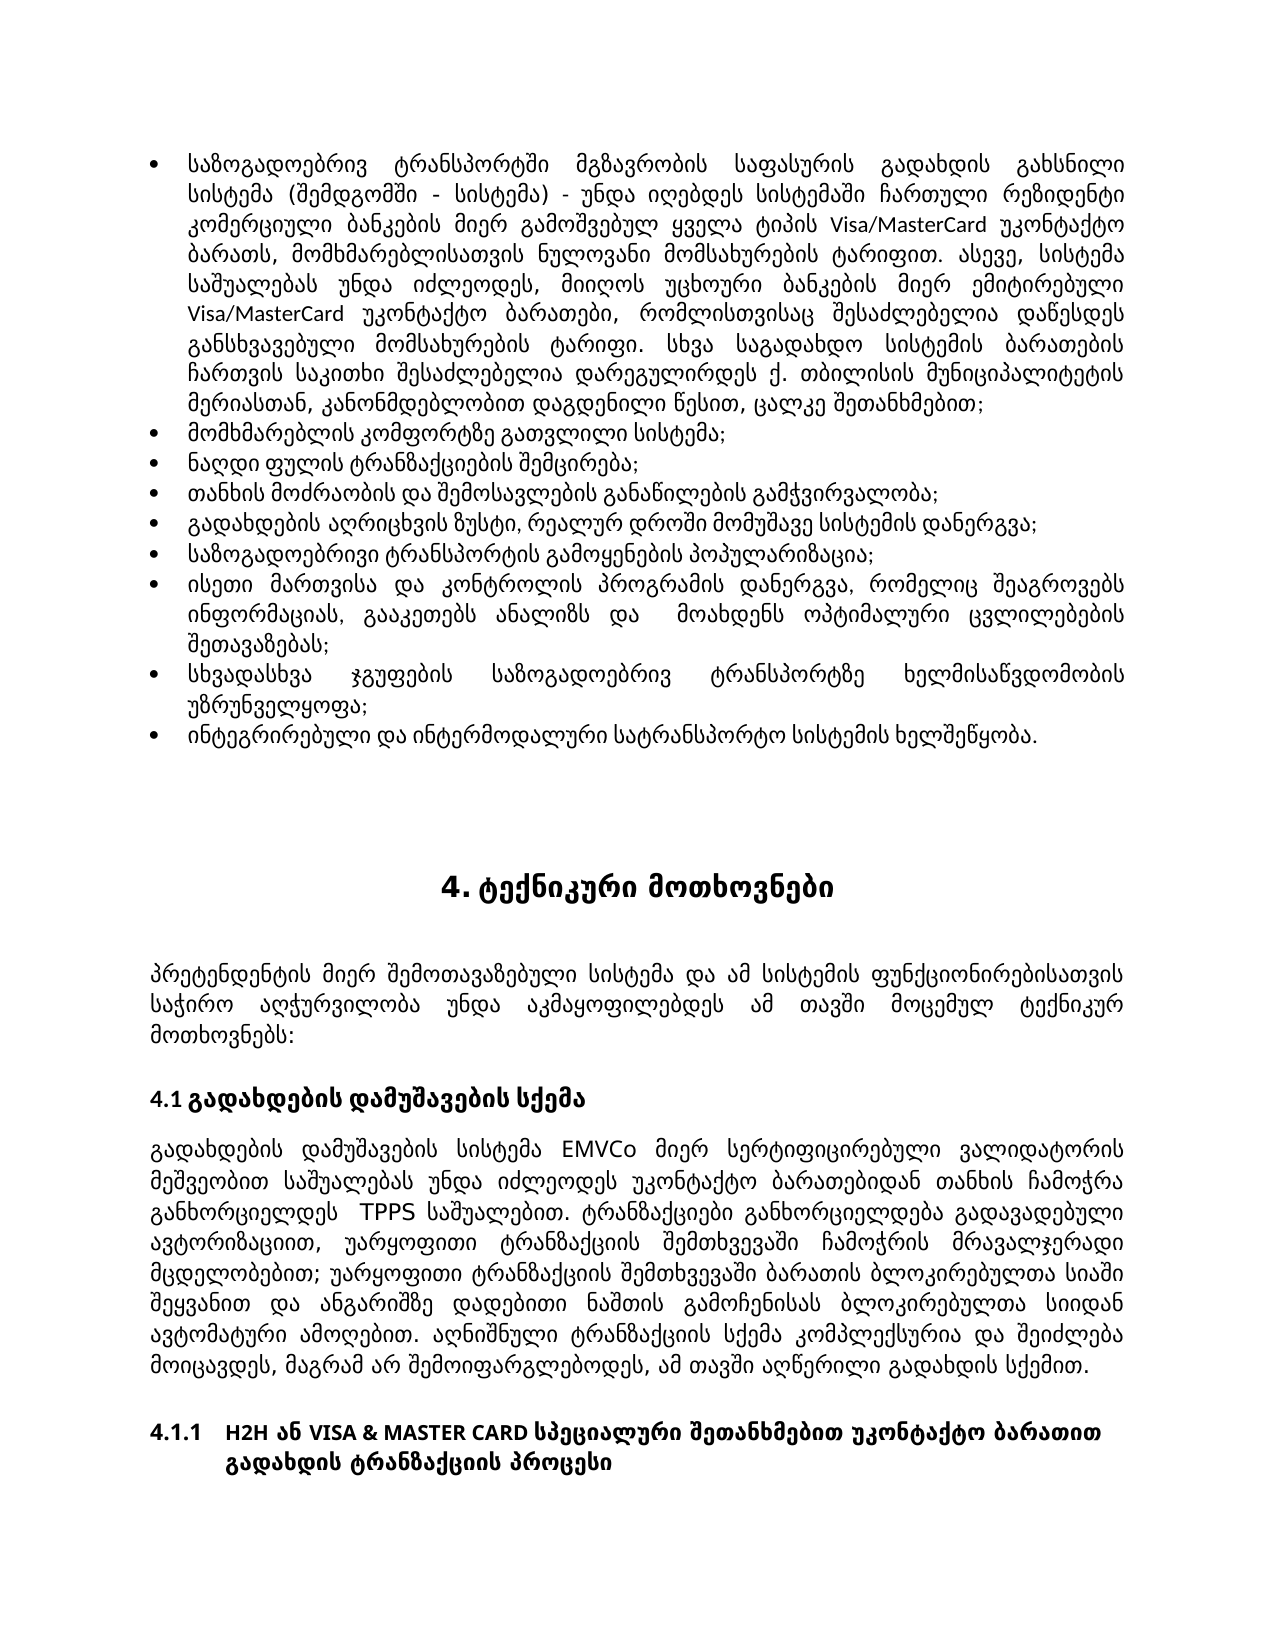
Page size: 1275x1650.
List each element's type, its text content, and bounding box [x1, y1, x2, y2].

list ტექნიკური მოთხოვნები [150, 871, 1125, 905]
list მომხმარებლის კომფორტზე გათვლილი სისტემა; [150, 419, 1125, 447]
text პრეტენდენტის მიერ შემოთავაზებული სისტემა და ამ სისტემის ფუნქციონირებისათვის საჭირო აღჭურვილობა უნდა აკმაყოფილებდეს ამ თავში მოცემულ ტექნიკურ მოთხოვნებს: [150, 961, 1125, 1049]
list გადახდების აღრიცხვის ზუსტი, რეალურ დროში მომუშავე სისტემის დანერგვა; [150, 509, 1125, 538]
list სხვადასხვა ჯგუფების საზოგადოებრივ ტრანსპორტზე ხელმისაწვდომობის უზრუნველყოფა; [150, 661, 1125, 719]
list საზოგადოებრივი ტრანსპორტის გამოყენების პოპულარიზაცია; [150, 540, 1125, 568]
list თანხის მოძრაობის და შემოსავლების განაწილების გამჭვირვალობა; [150, 479, 1125, 507]
text გადახდების დამუშავების სისტემა EMVCo მიერ სერტიფიცირებული ვალიდატორის მეშვეობით საშუალებას უნდა იძლეოდეს უკონტაქტო ბარათებიდან თანხის ჩამოჭრა განხორციელდეს TPPS საშუალებით. ტრანზაქციები განხორციელდება გადავადებული ავტორიზაციით, უარყოფითი ტრანზაქციის შემთხვევაში ჩამოჭრის მრავალჯერადი მცდელობებით; უარყოფითი ტრანზაქციის შემთხვევაში ბარათის ბლოკირებულთა სიაში შეყვანით და ანგარიშზე დადებითი ნაშთის გამოჩენისას ბლოკირებულთა სიიდან ავტომატური ამოღებით. აღნიშნული ტრანზაქციის სქემა კომპლექსურია და შეიძლება მოიცავდეს, მაგრამ არ შემოიფარგლებოდეს, ამ თავში აღწერილი გადახდის სქემით. [150, 1133, 1125, 1378]
list ინტეგრირებული და ინტერმოდალური სატრანსპორტო სისტემის ხელშეწყობა. [150, 721, 1125, 749]
list H2H ან VISA & MASTER CARD სპეციალური შეთანხმებით უკონტაქტო ბარათით გადახდის ტრანზაქციის პროცესი [150, 1416, 1125, 1476]
list ნაღდი ფულის ტრანზაქციების შემცირება; [150, 449, 1125, 477]
list გადახდების დამუშავების სქემა [150, 1083, 1125, 1114]
list საზოგადოებრივ ტრანსპორტში მგზავრობის საფასურის გადახდის გახსნილი სისტემა (შემდგომში - სისტემა) - უნდა იღებდეს სისტემაში ჩართული რეზიდენტი კომერციული ბანკების მიერ გამოშვებულ ყველა ტიპის Visa/MasterCard უკონტაქტო ბარათს, მომხმარებლისათვის ნულოვანი მომსახურების ტარიფით. ასევე, სისტემა საშუალებას უნდა იძლეოდეს, მიიღოს უცხოური ბანკების მიერ ემიტირებული Visa/MasterCard უკონტაქტო ბარათები, რომლისთვისაც შესაძლებელია დაწესდეს განსხვავებული მომსახურების ტარიფი. სხვა საგადახდო სისტემის ბარათების ჩართვის საკითხი შესაძლებელია დარეგულირდეს ქ. თბილისის მუნიციპალიტეტის მერიასთან, კანონმდებლობით დაგდენილი წესით, ცალკე შეთანხმებით; [150, 150, 1125, 417]
list ისეთი მართვისა და კონტროლის პროგრამის დანერგვა, რომელიც შეაგროვებს ინფორმაციას, გააკეთებს ანალიზს და მოახდენს ოპტიმალური ცვლილებების შეთავაზებას; [150, 570, 1125, 658]
